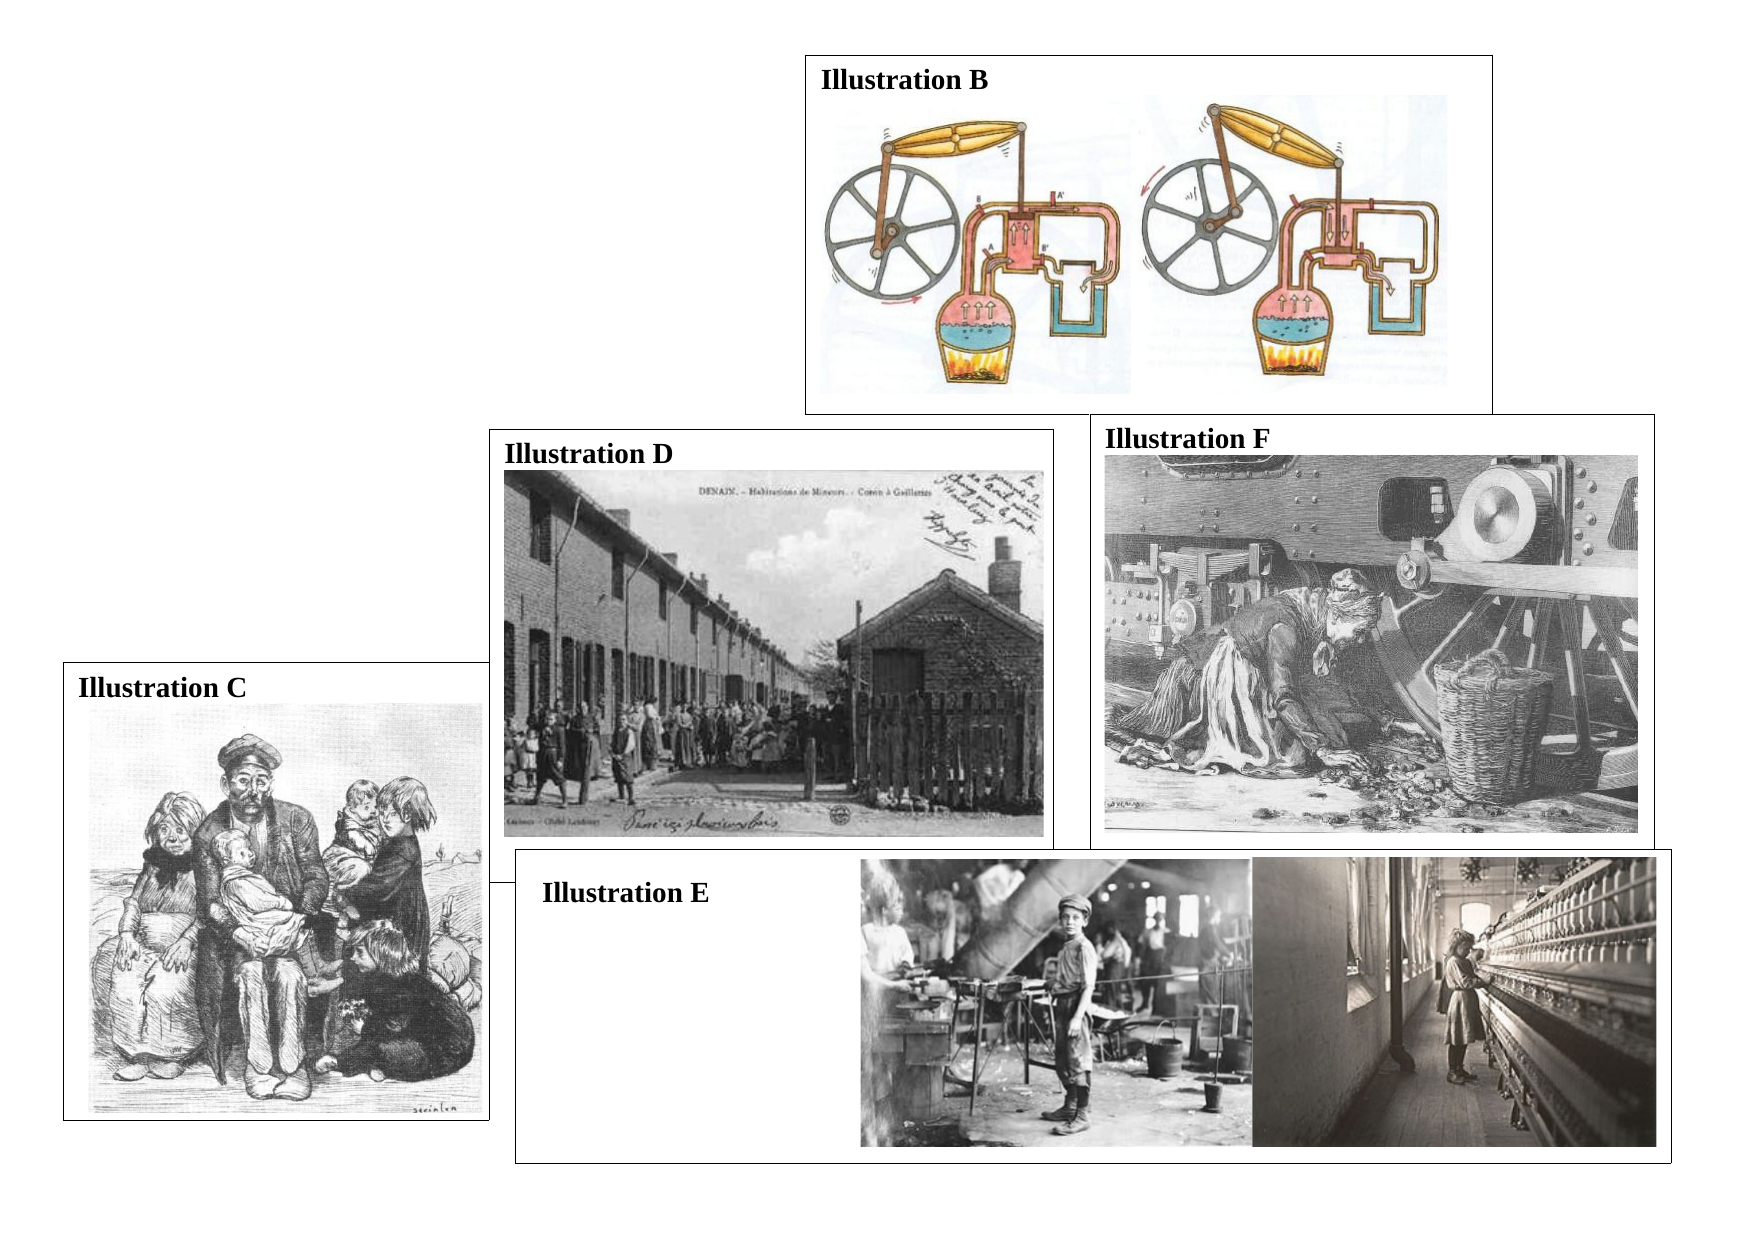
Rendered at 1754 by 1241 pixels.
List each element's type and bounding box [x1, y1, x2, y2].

picture [860, 857, 1657, 1147]
picture [820, 95, 1448, 394]
picture [504, 470, 1044, 837]
